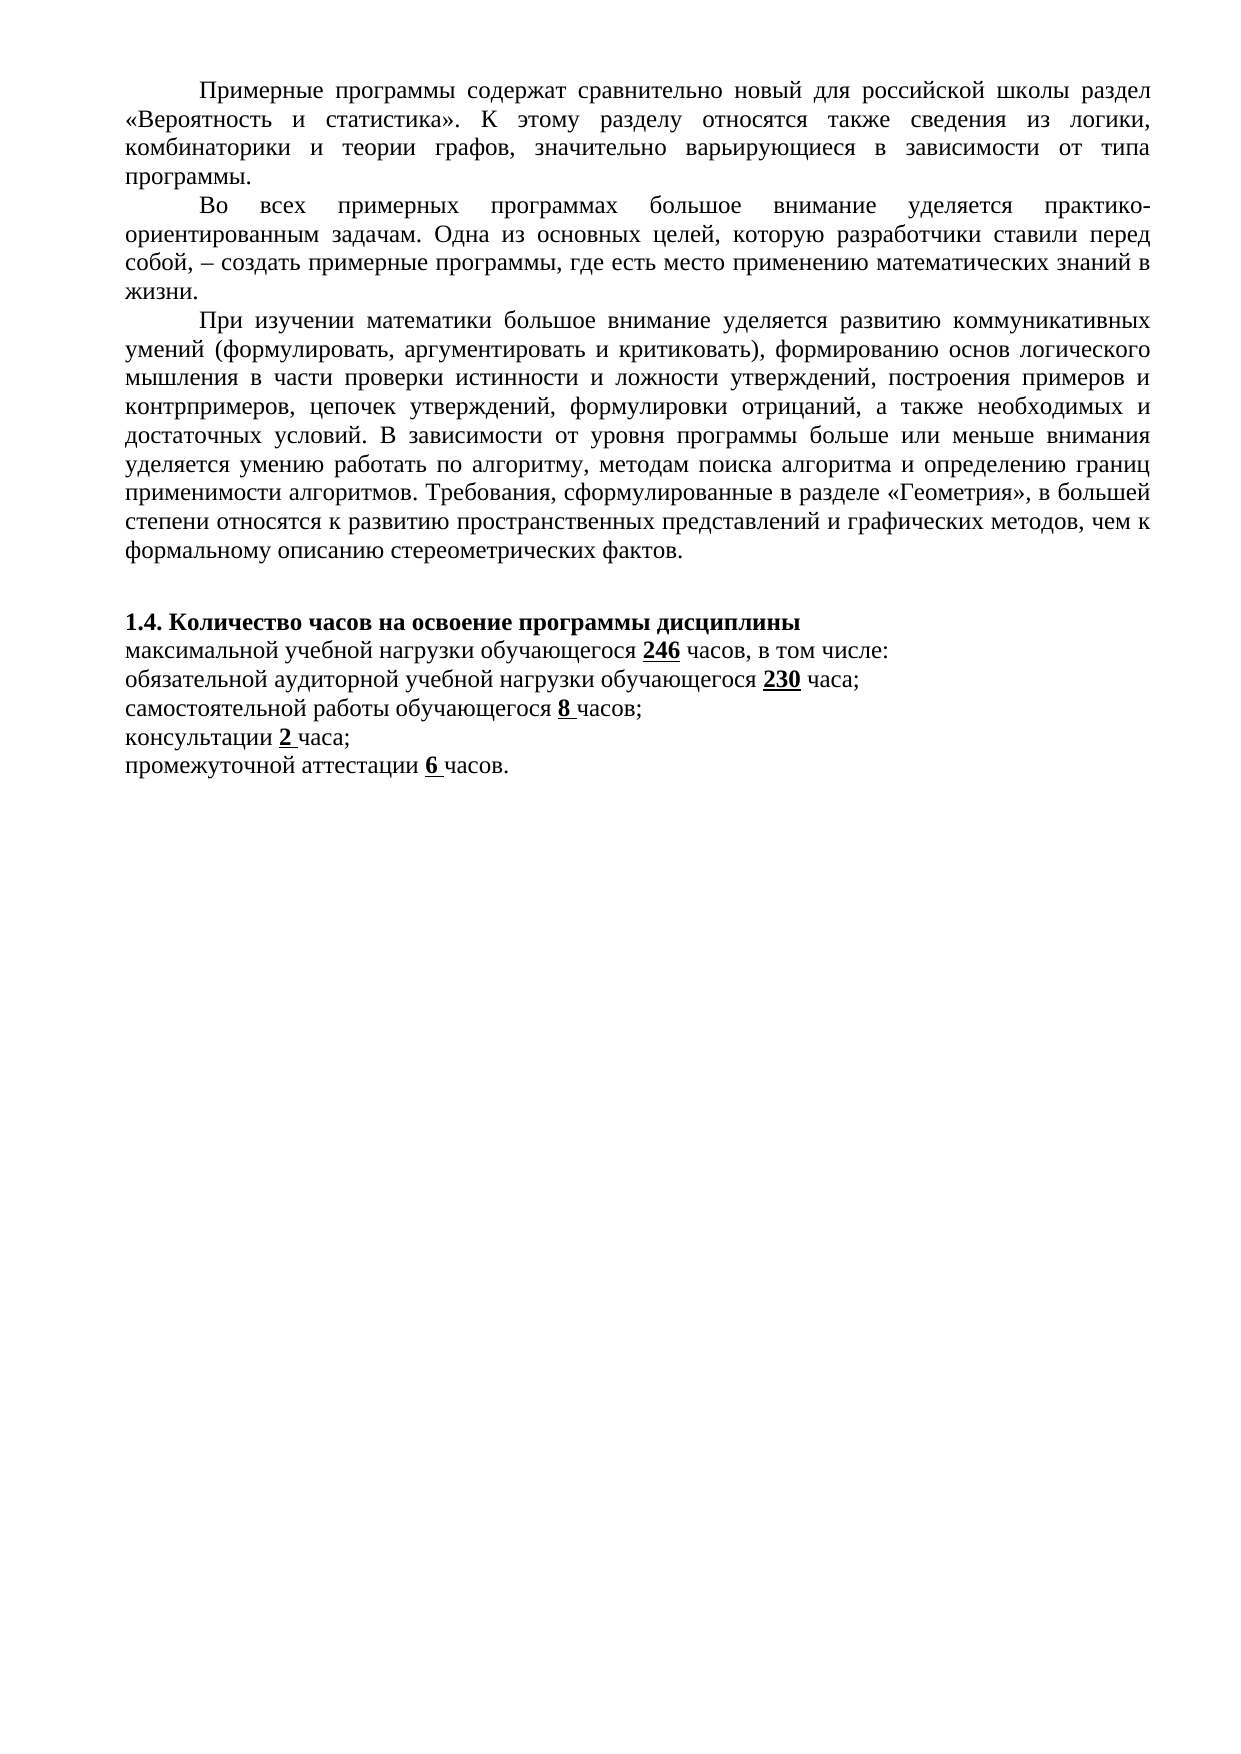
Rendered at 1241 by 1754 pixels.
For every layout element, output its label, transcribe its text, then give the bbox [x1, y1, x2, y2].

text обязательной аудиторной учебной нагрузки обучающегося 230 часа; [125, 664, 1152, 693]
text консультации 2 часа; [125, 722, 1152, 751]
text Примерные программы содержат сравнительно новый для российской школы раздел «Вероятность и статистика». К этому разделу относятся также сведения из логики, комбинаторики и теории графов, значительно варьирующиеся в зависимости от типа программы. [125, 75, 1152, 190]
text самостоятельной работы обучающегося 8 часов; [125, 693, 1152, 722]
text промежуточной аттестации 6 часов. [125, 751, 1152, 779]
text 1.4. Количество часов на освоение программы дисциплины [125, 607, 1152, 636]
text максимальной учебной нагрузки обучающегося 246 часов, в том числе: [125, 636, 1152, 664]
text Во всех примерных программах большое внимание уделяется практико-ориентированным задачам. Одна из основных целей, которую разработчики ставили перед собой, – создать примерные программы, где есть место применению математических знаний в жизни. [125, 190, 1152, 305]
text При изучении математики большое внимание уделяется развитию коммуникативных умений (формулировать, аргументировать и критиковать), формированию основ логического мышления в части проверки истинности и ложности утверждений, построения примеров и контрпримеров, цепочек утверждений, формулировки отрицаний, а также необходимых и достаточных условий. В зависимости от уровня программы больше или меньше внимания уделяется умению работать по алгоритму, методам поиска алгоритма и определению границ применимости алгоритмов. Требования, сформулированные в разделе «Геометрия», в большей степени относятся к развитию пространственных представлений и графических методов, чем к формальному описанию стереометрических фактов. [125, 305, 1152, 564]
